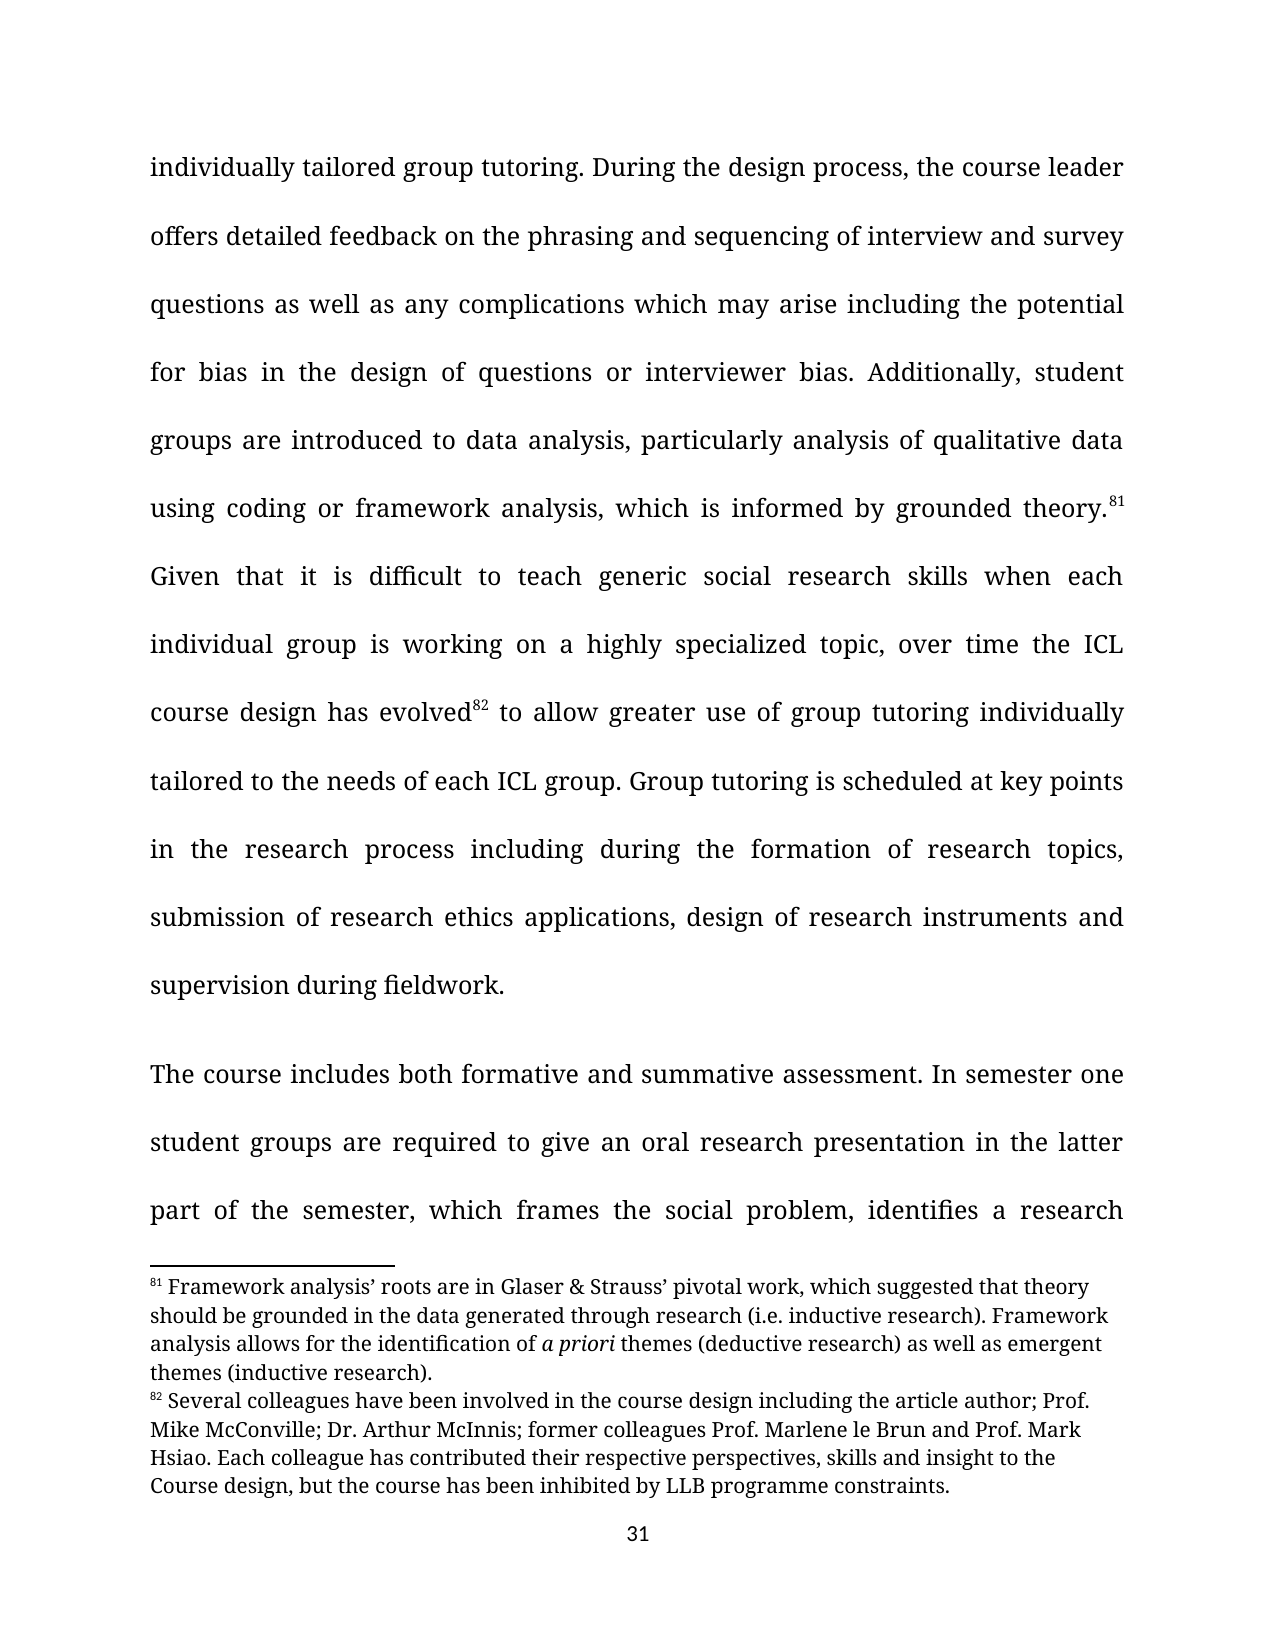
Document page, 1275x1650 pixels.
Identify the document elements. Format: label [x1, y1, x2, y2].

text [150, 150, 1125, 1002]
text [150, 1056, 1125, 1227]
